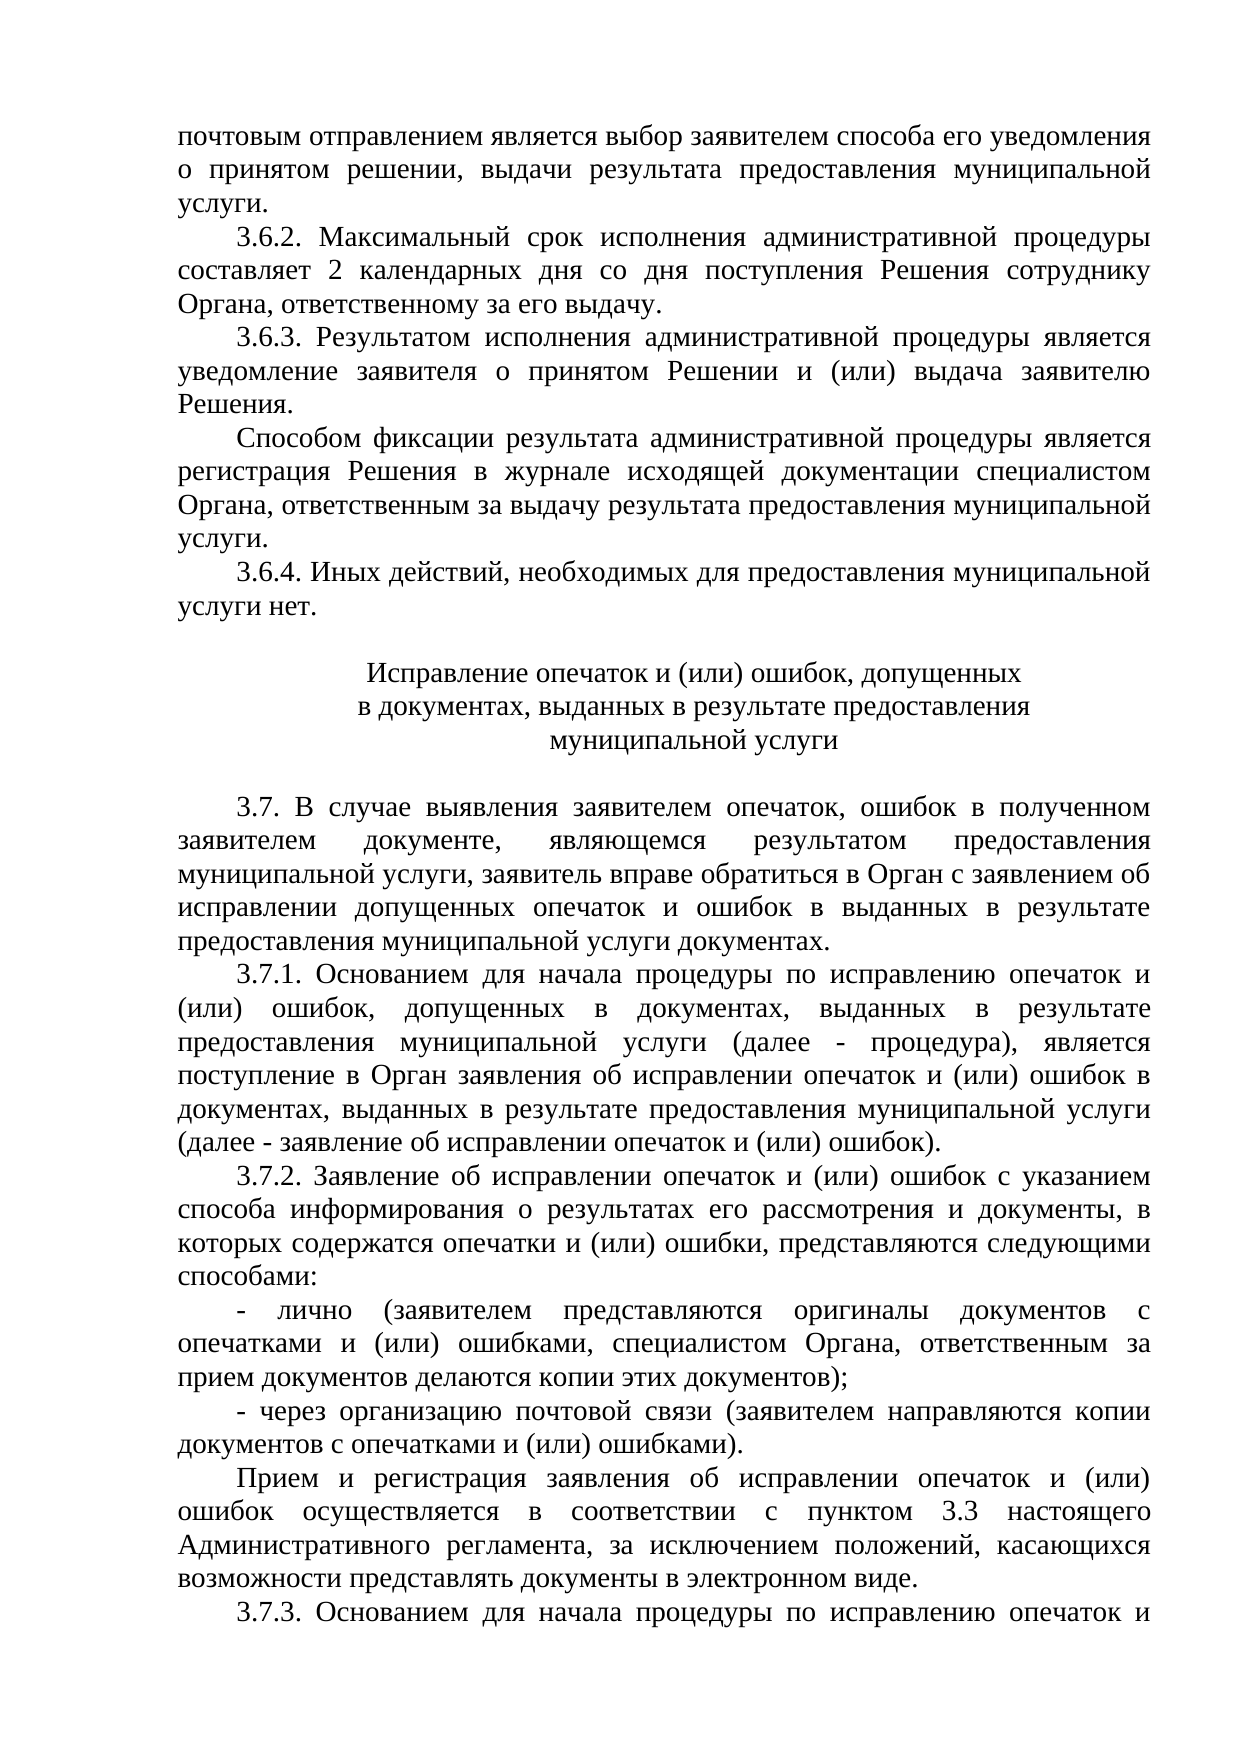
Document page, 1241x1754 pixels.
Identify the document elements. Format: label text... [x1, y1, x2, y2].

text Прием и регистрация заявления об исправлении опечаток и (или) ошибок осуществляется в соответствии с пунктом 3.3 настоящего Административного регламента, за исключением положений, касающихся возможности представлять документы в электронном виде. [177, 1460, 1152, 1594]
text Способом фиксации результата административной процедуры является регистрация Решения в журнале исходящей документации специалистом Органа, ответственным за выдачу результата предоставления муниципальной услуги. [177, 420, 1152, 554]
text - лично (заявителем представляются оригиналы документов с опечатками и (или) ошибками, специалистом Органа, ответственным за прием документов делаются копии этих документов); [177, 1292, 1152, 1393]
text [177, 1594, 1152, 1627]
text 3.7.2. Заявление об исправлении опечаток и (или) ошибок с указанием способа информирования о результатах его рассмотрения и документы, в которых содержатся опечатки и (или) ошибки, представляются следующими способами: [177, 1158, 1152, 1292]
text - через организацию почтовой связи (заявителем направляются копии документов с опечатками и (или) ошибками). [177, 1393, 1152, 1460]
text 3.6.2. Максимальный срок исполнения административной процедуры составляет 2 календарных дня со дня поступления Решения сотруднику Органа, ответственному за его выдачу. [177, 219, 1152, 319]
text Исправление опечаток и (или) ошибок, допущенных [177, 655, 1152, 688]
text муниципальной услуги [177, 722, 1152, 755]
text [177, 118, 1152, 219]
text 3.6.4. Иных действий, необходимых для предоставления муниципальной услуги нет. [177, 554, 1152, 621]
text 3.6.3. Результатом исполнения административной процедуры является уведомление заявителя о принятом Решении и (или) выдача заявителю Решения. [177, 319, 1152, 420]
text в документах, выданных в результате предоставления [177, 688, 1152, 722]
text 3.7. В случае выявления заявителем опечаток, ошибок в полученном заявителем документе, являющемся результатом предоставления муниципальной услуги, заявитель вправе обратиться в Орган с заявлением об исправлении допущенных опечаток и ошибок в выданных в результате предоставления муниципальной услуги документах. [177, 789, 1152, 957]
text 3.7.1. Основанием для начала процедуры по исправлению опечаток и (или) ошибок, допущенных в документах, выданных в результате предоставления муниципальной услуги (далее - процедура), является поступление в Орган заявления об исправлении опечаток и (или) ошибок в документах, выданных в результате предоставления муниципальной услуги (далее - заявление об исправлении опечаток и (или) ошибок). [177, 957, 1152, 1158]
